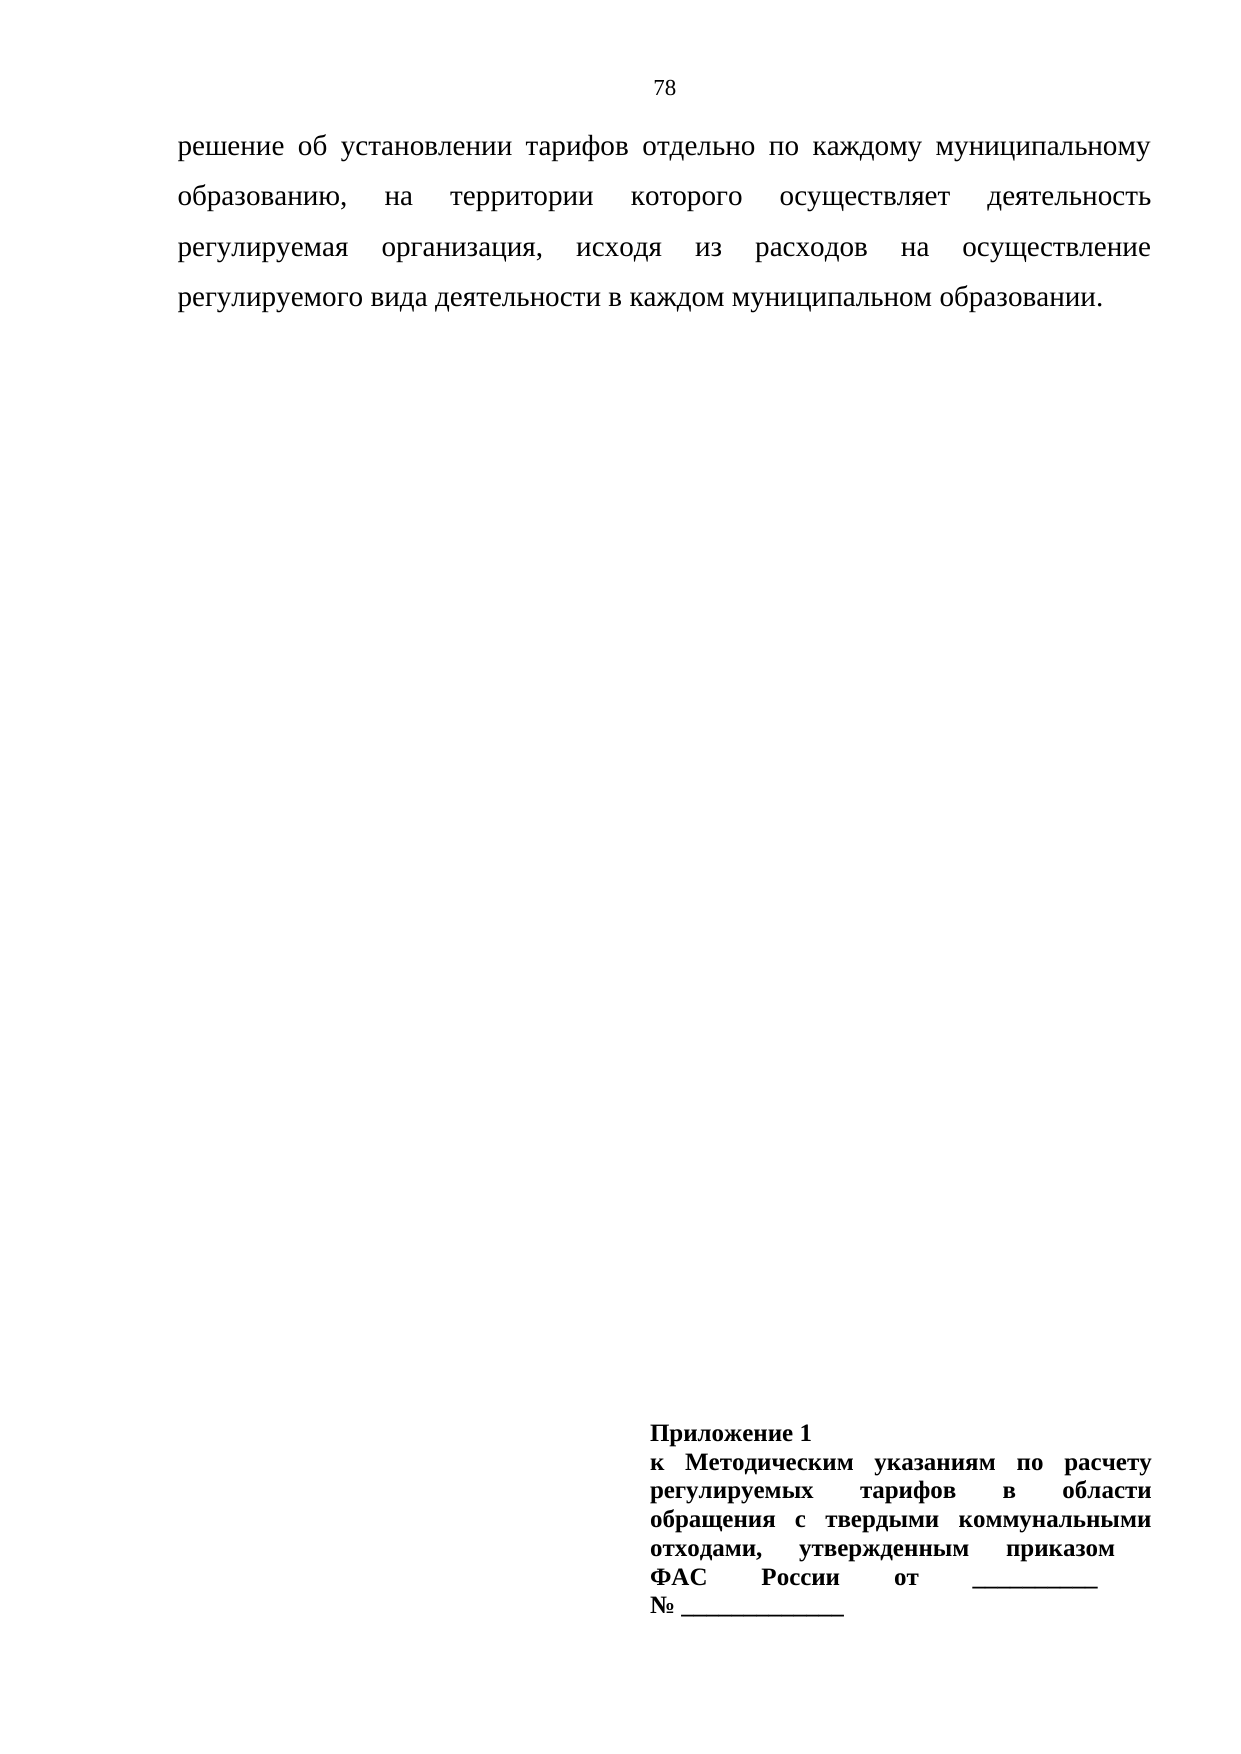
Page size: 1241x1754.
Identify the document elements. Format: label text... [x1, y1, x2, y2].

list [177, 128, 1152, 313]
text Приложение 1 [650, 1418, 1152, 1447]
text к Методическим указаниям по расчету регулируемых тарифов в области обращения с твердыми коммунальными отходами, утвержденным приказом ФАС России от __________ № _____________ [650, 1447, 1152, 1619]
